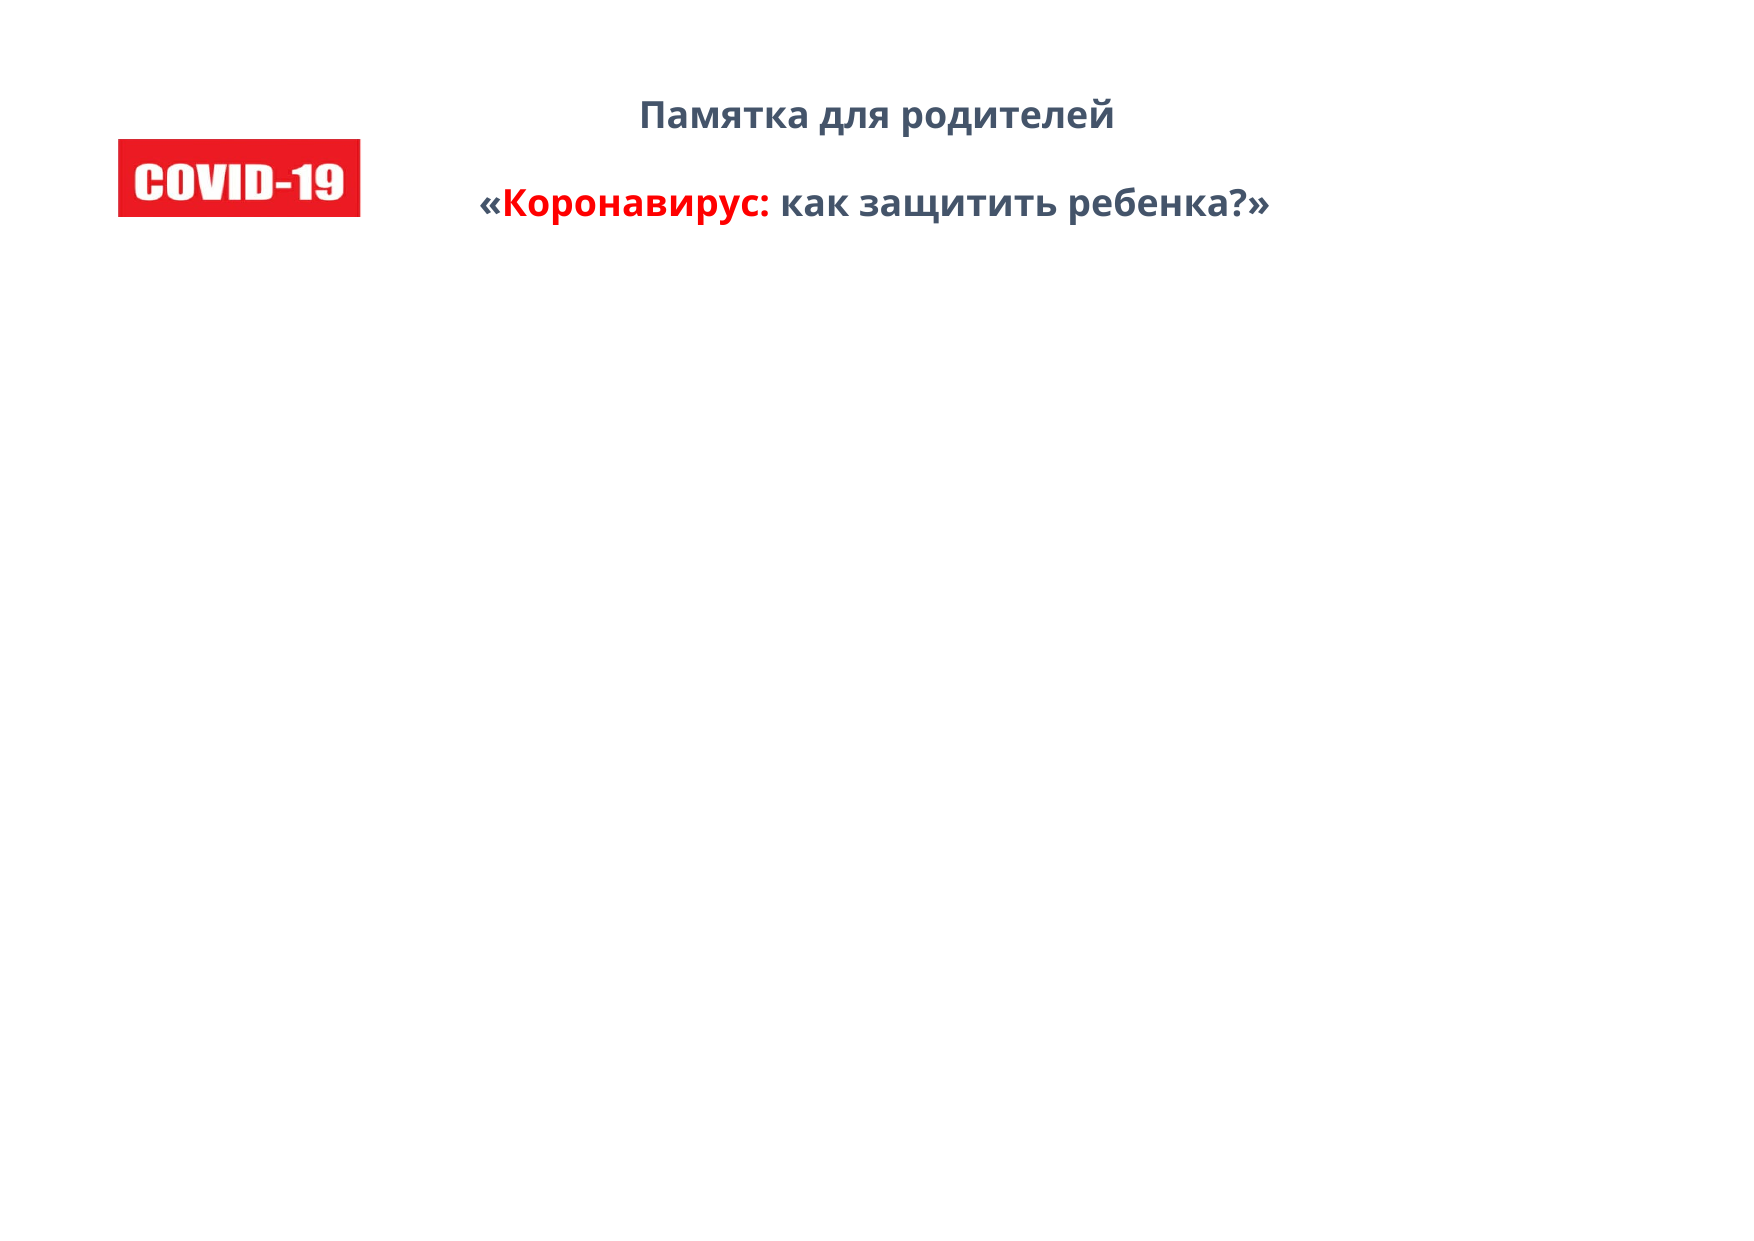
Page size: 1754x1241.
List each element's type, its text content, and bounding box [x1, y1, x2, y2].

picture [118, 139, 362, 217]
text Памятка для родителей [118, 89, 1636, 140]
text «Коронавирус: как защитить ребенка?» [118, 140, 1636, 227]
